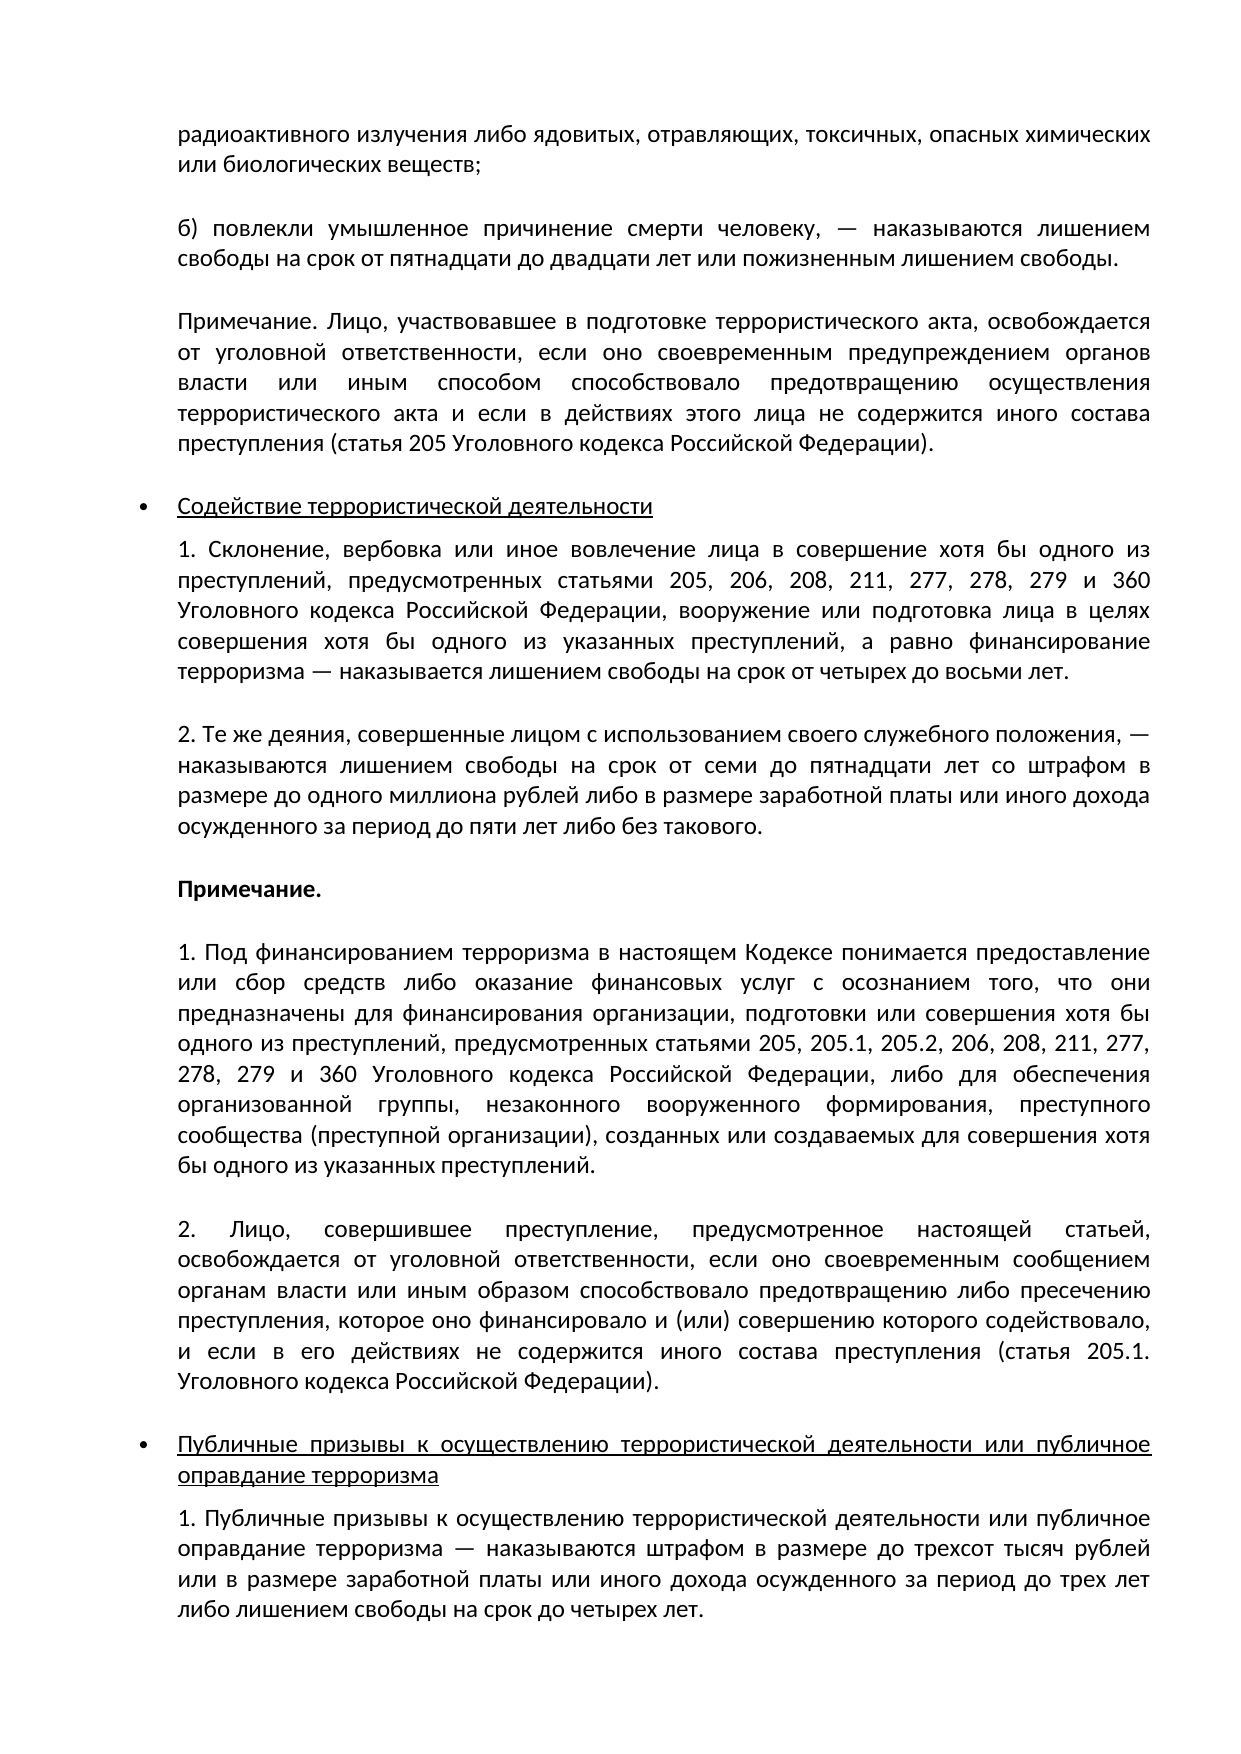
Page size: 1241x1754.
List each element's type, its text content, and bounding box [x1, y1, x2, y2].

text Примечание. Лицо, участвовавшее в подготовке террористического акта, освобождается от уголовной ответственности, если оно своевременным предупреждением органов власти или иным способом способствовало предотвращению осуществления террористического акта и если в действиях этого лица не содержится иного состава преступления (статья 205 Уголовного кодекса Российской Федерации). [177, 305, 1152, 458]
list Содействие террористической деятельности [140, 490, 1152, 521]
list Публичные призывы к осуществлению террористической деятельности или публичное оправдание терроризма [140, 1428, 1152, 1489]
text б) повлекли умышленное причинение смерти человеку, — наказываются лишением свободы на срок от пятнадцати до двадцати лет или пожизненным лишением свободы. [177, 212, 1152, 273]
text 1. Склонение, вербовка или иное вовлечение лица в совершение хотя бы одного из преступлений, предусмотренных статьями 205, 206, 208, 211, 277, 278, 279 и 360 Уголовного кодекса Российской Федерации, вооружение или подготовка лица в целях совершения хотя бы одного из указанных преступлений, а равно финансирование терроризма — наказывается лишением свободы на срок от четырех до восьми лет. [177, 533, 1152, 686]
text 1. Под финансированием терроризма в настоящем Кодексе понимается предоставление или сбор средств либо оказание финансовых услуг с осознанием того, что они предназначены для финансирования организации, подготовки или совершения хотя бы одного из преступлений, предусмотренных статьями 205, 205.1, 205.2, 206, 208, 211, 277, 278, 279 и 360 Уголовного кодекса Российской Федерации, либо для обеспечения организованной группы, незаконного вооруженного формирования, преступного сообщества (преступной организации), созданных или создаваемых для совершения хотя бы одного из указанных преступлений. [177, 936, 1152, 1180]
text 2. Те же деяния, совершенные лицом с использованием своего служебного положения, — наказываются лишением свободы на срок от семи до пятнадцати лет со штрафом в размере до одного миллиона рублей либо в размере заработной платы или иного дохода осужденного за период до пяти лет либо без такового. [177, 718, 1152, 841]
text 2. Лицо, совершившее преступление, предусмотренное настоящей статьей, освобождается от уголовной ответственности, если оно своевременным сообщением органам власти или иным образом способствовало предотвращению либо пресечению преступления, которое оно финансировало и (или) совершению которого содействовало, и если в его действиях не содержится иного состава преступления (статья 205.1. Уголовного кодекса Российской Федерации). [177, 1213, 1152, 1396]
text Примечание. [177, 873, 1152, 903]
text 1. Публичные призывы к осуществлению террористической деятельности или публичное оправдание терроризма — наказываются штрафом в размере до трехсот тысяч рублей или в размере заработной платы или иного дохода осужденного за период до трех лет либо лишением свободы на срок до четырех лет. [177, 1502, 1152, 1624]
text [177, 118, 1152, 179]
